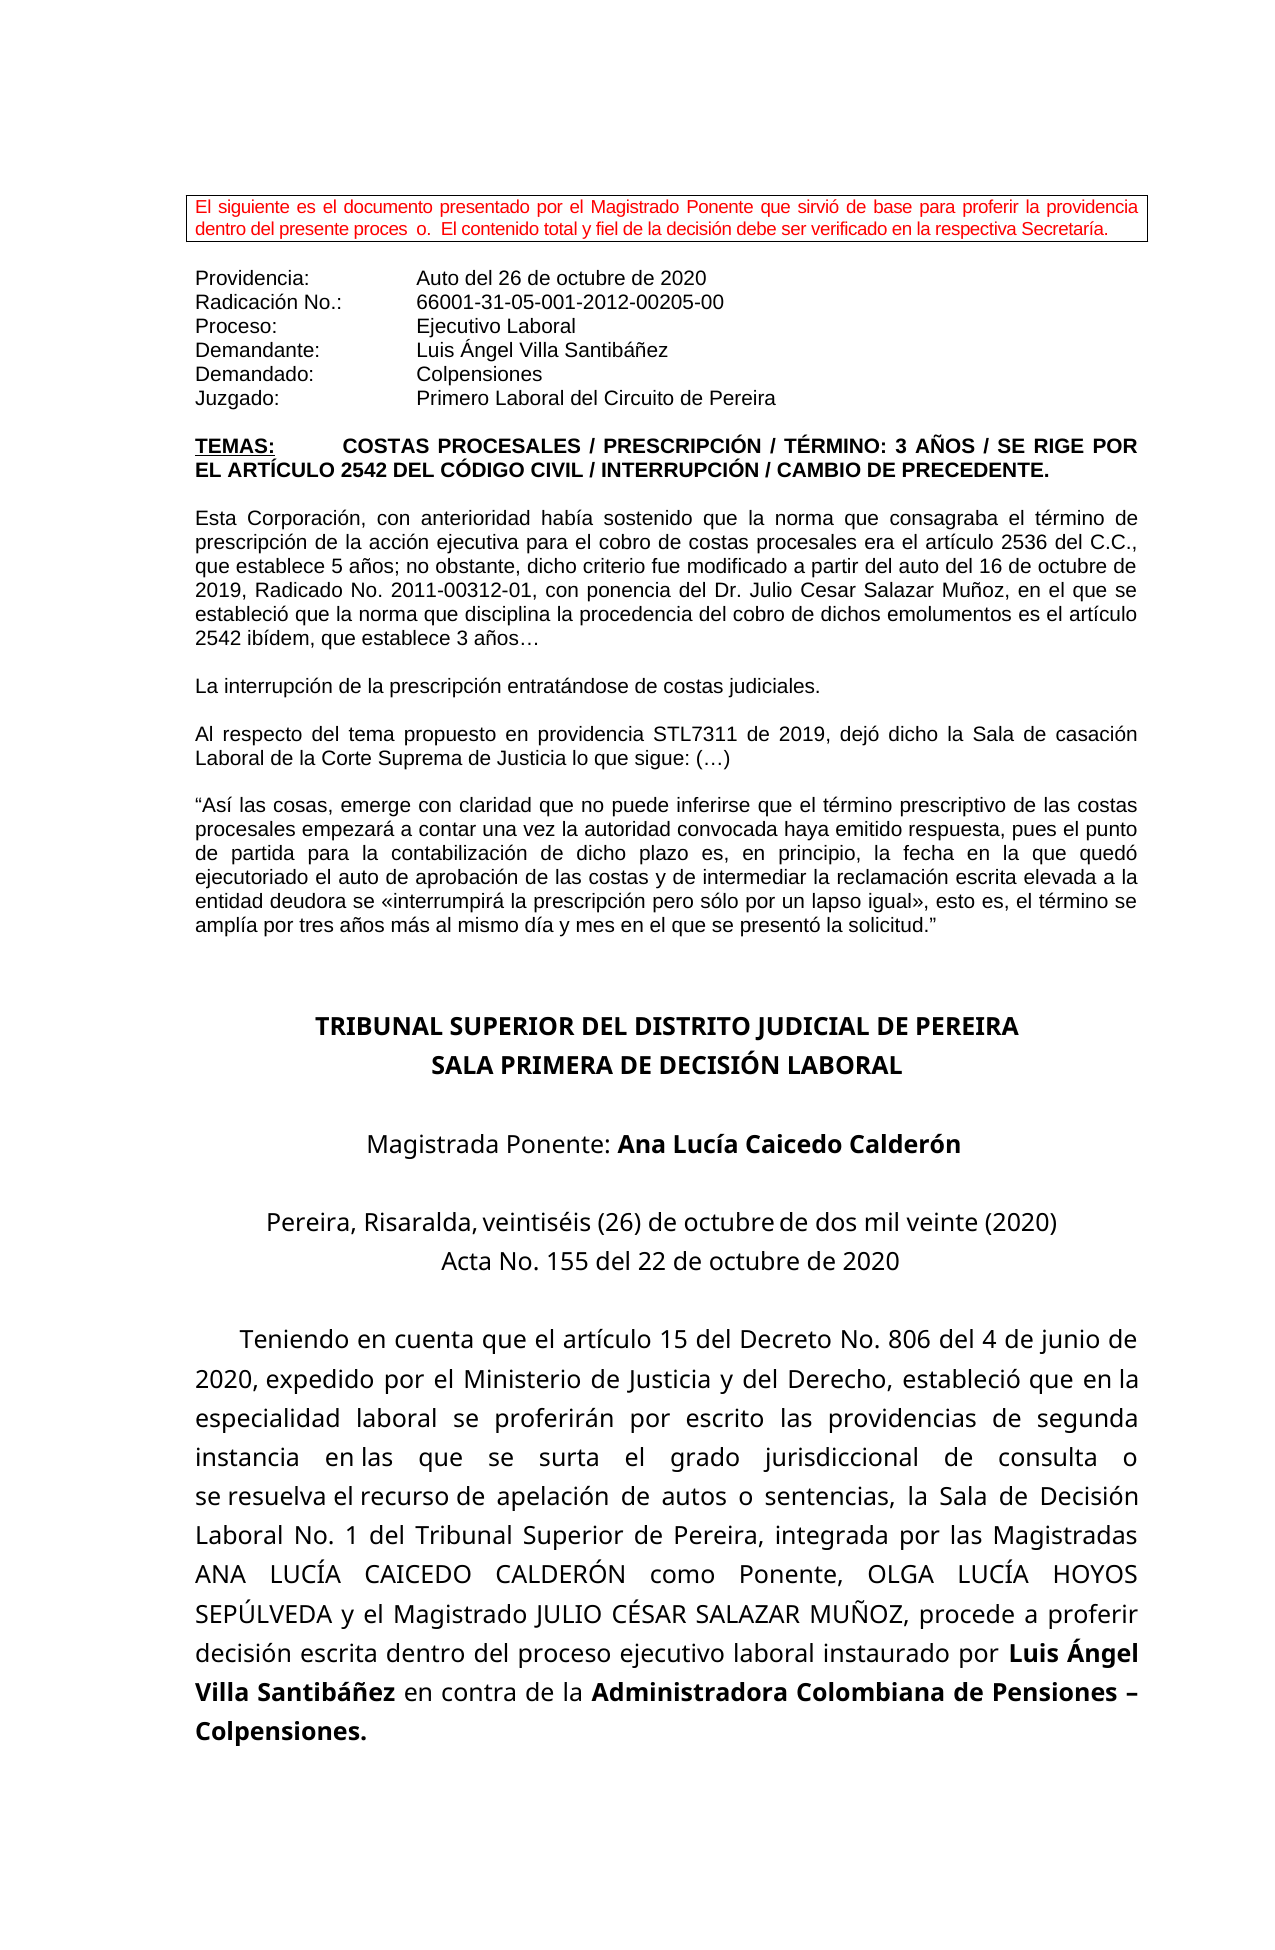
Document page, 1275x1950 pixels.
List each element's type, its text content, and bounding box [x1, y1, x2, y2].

text Teniendo en cuenta que el artículo 15 del Decreto No. 806 del 4 de junio de 2020, expedido por el Ministerio de Justicia y del Derecho, estableció que en la especialidad laboral se proferirán por escrito las providencias de segunda instancia en las que se surta el grado jurisdiccional de consulta o se resuelva el recurso de apelación de autos o sentencias, la Sala de Decisión Laboral No. 1 del Tribunal Superior de Pereira, integrada por las Magistradas ANA LUCÍA CAICEDO CALDERÓN como Ponente, OLGA LUCÍA HOYOS SEPÚLVEDA y el Magistrado JULIO CÉSAR SALAZAR MUÑOZ, procede a proferir decisión escrita dentro del proceso ejecutivo laboral instaurado por Luis Ángel Villa Santibáñez en contra de la Administradora Colombiana de Pensiones – Colpensiones. [195, 1322, 1139, 1748]
text Juzgado: Primero Laboral del Circuito de Pereira [195, 386, 1139, 410]
text Magistrada Ponente: Ana Lucía Caicedo Calderón [195, 1126, 1139, 1160]
text Al respecto del tema propuesto en providencia STL7311 de 2019, dejó dicho la Sala de casación Laboral de la Corte Suprema de Justicia lo que sigue: (…) [195, 721, 1139, 769]
text Demandante: Luis Ángel Villa Santibáñez [195, 338, 1139, 362]
text Radicación No.: 66001-31-05-001-2012-00205-00 [195, 290, 1139, 314]
text La interrupción de la prescripción entratándose de costas judiciales. [195, 673, 1139, 697]
text Esta Corporación, con anterioridad había sostenido que la norma que consagraba el término de prescripción de la acción ejecutiva para el cobro de costas procesales era el artículo 2536 del C.C., que establece 5 años; no obstante, dicho criterio fue modificado a partir del auto del 16 de octubre de 2019, Radicado No. 2011-00312-01, con ponencia del Dr. Julio Cesar Salazar Muñoz, en el que se estableció que la norma que disciplina la procedencia del cobro de dichos emolumentos es el artículo 2542 ibídem, que establece 3 años… [195, 506, 1139, 649]
text Demandado: Colpensiones [195, 362, 1139, 386]
subtitle SALA PRIMERA DE DECISIÓN LABORAL [195, 1048, 1139, 1082]
subtitle TRIBUNAL SUPERIOR DEL DISTRITO JUDICIAL DE PEREIRA [195, 1009, 1139, 1043]
text Proceso: Ejecutivo Laboral [195, 314, 1139, 338]
text Pereira, Risaralda, veintiséis (26) de octubre de dos mil veinte (2020) [195, 1205, 1139, 1239]
text Providencia: Auto del 26 de octubre de 2020 [195, 266, 1139, 290]
text Acta No. 155 del 22 de octubre de 2020 [195, 1244, 1139, 1278]
text TEMAS: COSTAS PROCESALES / PRESCRIPCIÓN / TÉRMINO: 3 AÑOS / SE RIGE POR EL ARTÍCULO 2542 DEL CÓDIGO CIVIL / INTERRUPCIÓN / CAMBIO DE PRECEDENTE. [195, 434, 1139, 482]
text El siguiente es el documento presentado por el Magistrado Ponente que sirvió de base para proferir la providencia dentro del presente proces o. El contenido total y fiel de la decisión debe ser verificado en la respectiva Secretaría. [187, 196, 1147, 241]
text “Así las cosas, emerge con claridad que no puede inferirse que el término prescriptivo de las costas procesales empezará a contar una vez la autoridad convocada haya emitido respuesta, pues el punto de partida para la contabilización de dicho plazo es, en principio, la fecha en la que quedó ejecutoriado el auto de aprobación de las costas y de intermediar la reclamación escrita elevada a la entidad deudora se «interrumpirá la prescripción pero sólo por un lapso igual», esto es, el término se amplía por tres años más al mismo día y mes en el que se presentó la solicitud.” [195, 793, 1139, 937]
